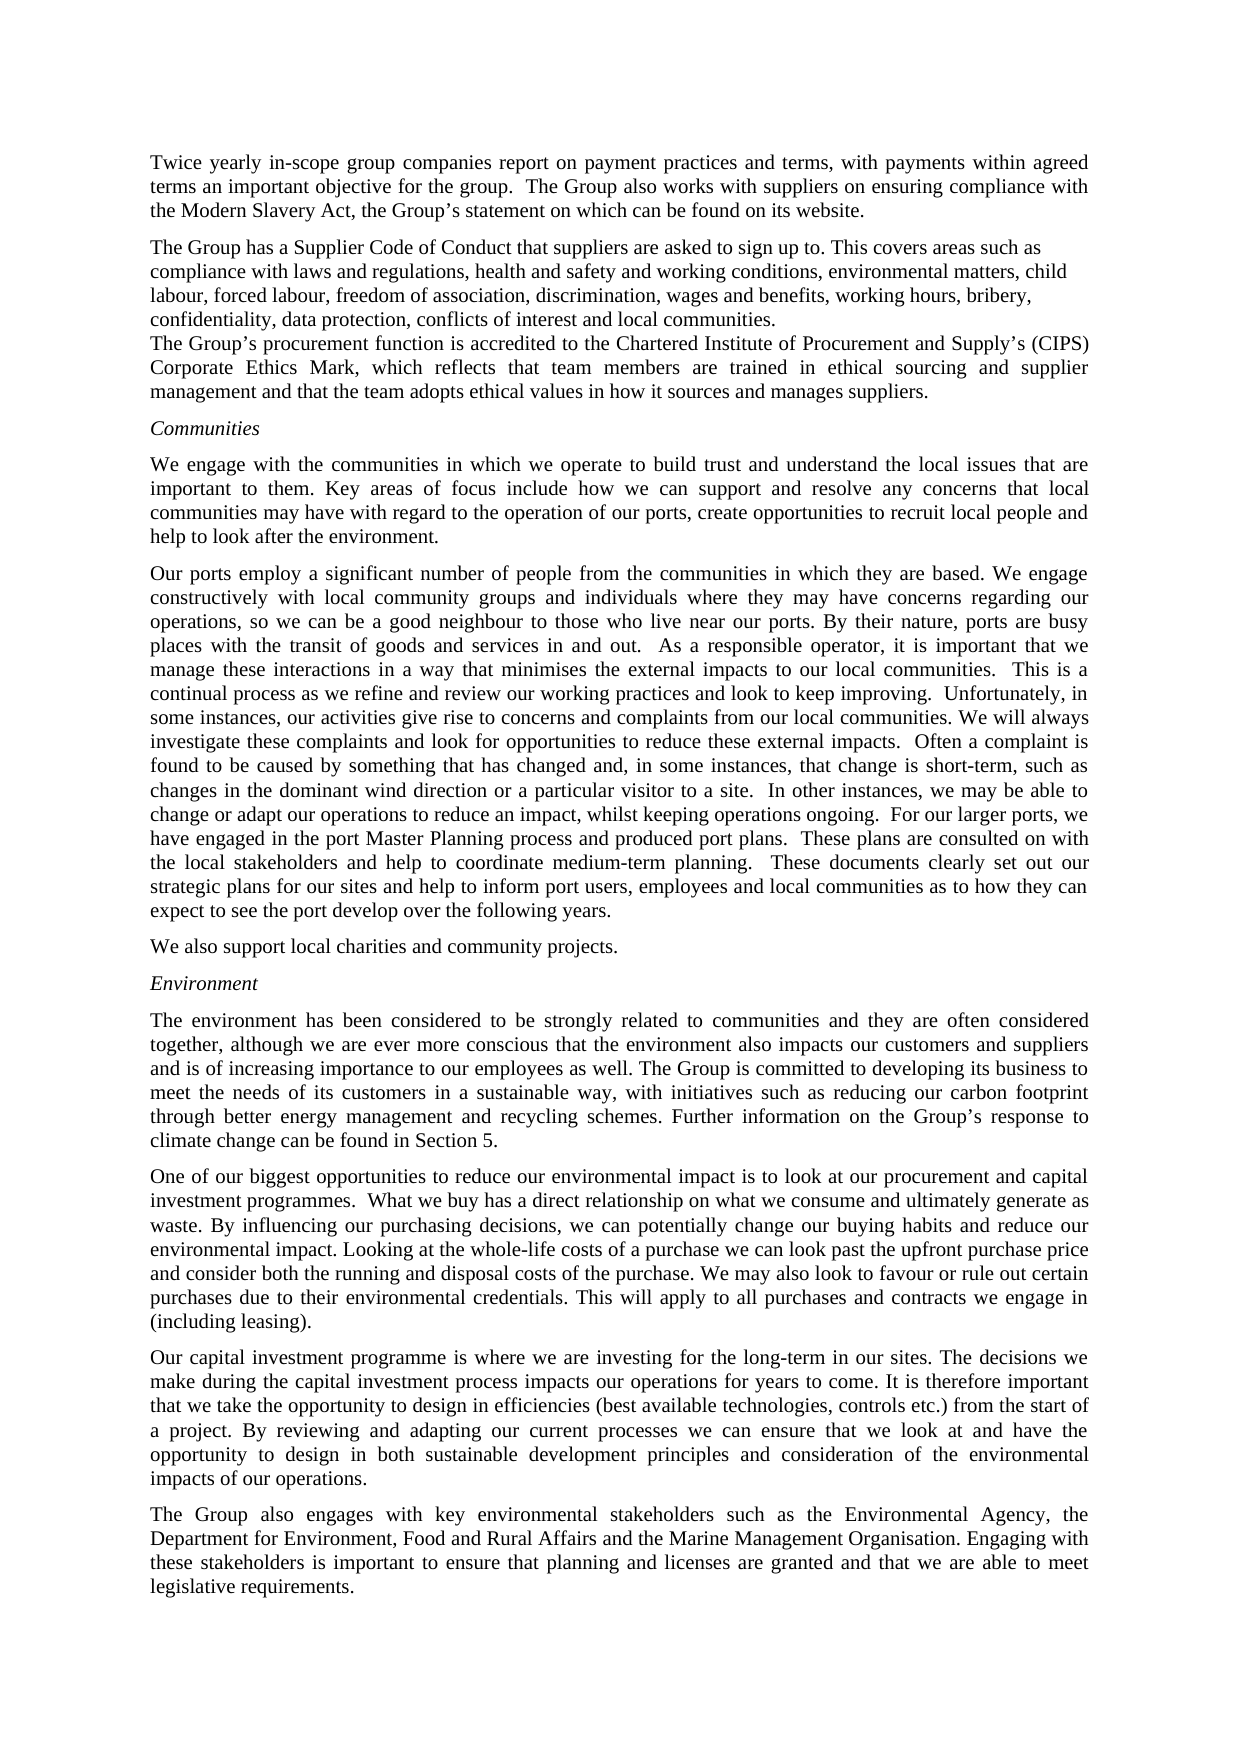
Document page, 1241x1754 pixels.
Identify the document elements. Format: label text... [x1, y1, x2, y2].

text Our ports employ a significant number of people from the communities in which they are based. We engage constructively with local community groups and individuals where they may have concerns regarding our operations, so we can be a good neighbour to those who live near our ports. By their nature, ports are busy places with the transit of goods and services in and out. As a responsible operator, it is important that we manage these interactions in a way that minimises the external impacts to our local communities. This is a continual process as we refine and review our working practices and look to keep improving. Unfortunately, in some instances, our activities give rise to concerns and complaints from our local communities. We will always investigate these complaints and look for opportunities to reduce these external impacts. Often a complaint is found to be caused by something that has changed and, in some instances, that change is short-term, such as changes in the dominant wind direction or a particular visitor to a site. In other instances, we may be able to change or adapt our operations to reduce an impact, whilst keeping operations ongoing. For our larger ports, we have engaged in the port Master Planning process and produced port plans. These plans are consulted on with the local stakeholders and help to coordinate medium-term planning. These documents clearly set out our strategic plans for our sites and help to inform port users, employees and local communities as to how they can expect to see the port develop over the following years. [150, 561, 1090, 922]
text Communities [150, 416, 1090, 440]
text The environment has been considered to be strongly related to communities and they are often considered together, although we are ever more conscious that the environment also impacts our customers and suppliers and is of increasing importance to our employees as well. The Group is committed to developing its business to meet the needs of its customers in a sustainable way, with initiatives such as reducing our carbon footprint through better energy management and recycling schemes. Further information on the Group’s response to climate change can be found in Section 5. [150, 1007, 1090, 1152]
text The Group’s procurement function is accredited to the Chartered Institute of Procurement and Supply’s (CIPS) Corporate Ethics Mark, which reflects that team members are trained in ethical sourcing and supplier management and that the team adopts ethical values in how it sources and manages suppliers. [150, 331, 1090, 403]
text Environment [150, 971, 1090, 995]
text Twice yearly in-scope group companies report on payment practices and terms, with payments within agreed terms an important objective for the group. The Group also works with suppliers on ensuring compliance with the Modern Slavery Act, the Group’s statement on which can be found on its website. [150, 150, 1090, 222]
text The Group has a Supplier Code of Conduct that suppliers are asked to sign up to. This covers areas such as compliance with laws and regulations, health and safety and working conditions, environmental matters, child labour, forced labour, freedom of association, discrimination, wages and benefits, working hours, bribery, confidentiality, data protection, conflicts of interest and local communities. [150, 235, 1090, 331]
text We also support local charities and community projects. [150, 934, 1090, 958]
text One of our biggest opportunities to reduce our environmental impact is to look at our procurement and capital investment programmes. What we buy has a direct relationship on what we consume and ultimately generate as waste. By influencing our purchasing decisions, we can potentially change our buying habits and reduce our environmental impact. Looking at the whole-life costs of a purchase we can look past the upfront purchase price and consider both the running and disposal costs of the purchase. We may also look to favour or rule out certain purchases due to their environmental credentials. This will apply to all purchases and contracts we engage in (including leasing). [150, 1164, 1090, 1333]
text We engage with the communities in which we operate to build trust and understand the local issues that are important to them. Key areas of focus include how we can support and resolve any concerns that local communities may have with regard to the operation of our ports, create opportunities to recruit local people and help to look after the environment. [150, 452, 1090, 548]
text Our capital investment programme is where we are investing for the long-term in our sites. The decisions we make during the capital investment process impacts our operations for years to come. It is therefore important that we take the opportunity to design in efficiencies (best available technologies, controls etc.) from the start of a project. By reviewing and adapting our current processes we can ensure that we look at and have the opportunity to design in both sustainable development principles and consideration of the environmental impacts of our operations. [150, 1345, 1090, 1490]
text The Group also engages with key environmental stakeholders such as the Environmental Agency, the Department for Environment, Food and Rural Affairs and the Marine Management Organisation. Engaging with these stakeholders is important to ensure that planning and licenses are granted and that we are able to meet legislative requirements. [150, 1502, 1090, 1598]
